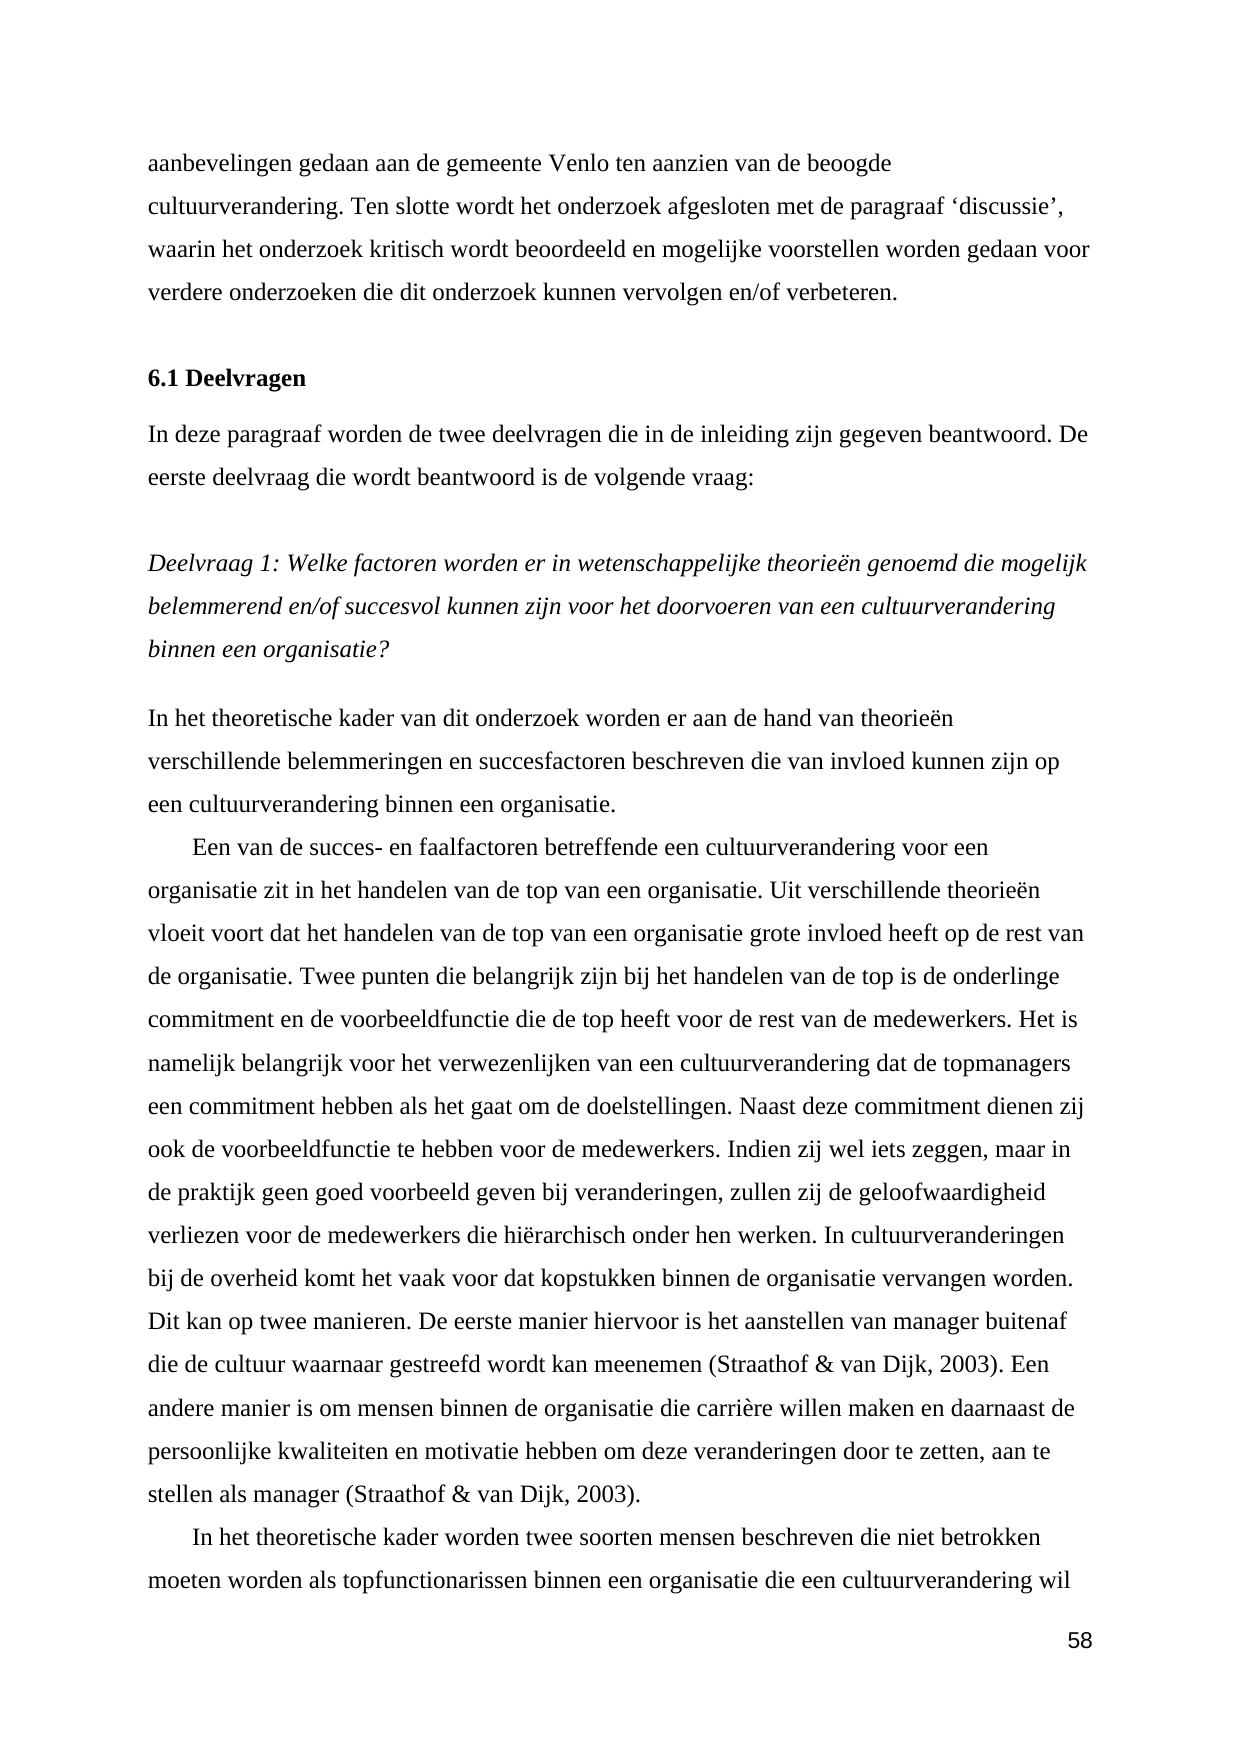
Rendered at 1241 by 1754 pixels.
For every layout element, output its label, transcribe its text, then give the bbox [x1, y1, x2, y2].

text Deelvraag 1: Welke factoren worden er in wetenschappelijke theorieën genoemd die mogelijk belemmerend en/of succesvol kunnen zijn voor het doorvoeren van een cultuurverandering binnen een organisatie? [148, 548, 1093, 663]
text In deze paragraaf worden de twee deelvragen die in de inleiding zijn gegeven beantwoord. De eerste deelvraag die wordt beantwoord is de volgende vraag: [148, 419, 1093, 491]
text In het theoretische kader van dit onderzoek worden er aan de hand van theorieën verschillende belemmeringen en succesfactoren beschreven die van invloed kunnen zijn op een cultuurverandering binnen een organisatie. [148, 703, 1093, 818]
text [148, 148, 1093, 306]
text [148, 1522, 1093, 1594]
text Een van de succes- en faalfactoren betreffende een cultuurverandering voor een organisatie zit in het handelen van de top van een organisatie. Uit verschillende theorieën vloeit voort dat het handelen van de top van een organisatie grote invloed heeft op de rest van de organisatie. Twee punten die belangrijk zijn bij het handelen van de top is de onderlinge commitment en de voorbeeldfunctie die de top heeft voor de rest van de medewerkers. Het is namelijk belangrijk voor het verwezenlijken van een cultuurverandering dat de topmanagers een commitment hebben als het gaat om de doelstellingen. Naast deze commitment dienen zij ook de voorbeeldfunctie te hebben voor de medewerkers. Indien zij wel iets zeggen, maar in de praktijk geen goed voorbeeld geven bij veranderingen, zullen zij de geloofwaardigheid verliezen voor de medewerkers die hiërarchisch onder hen werken. In cultuurveranderingen bij de overheid komt het vaak voor dat kopstukken binnen de organisatie vervangen worden. Dit kan op twee manieren. De eerste manier hiervoor is het aanstellen van manager buitenaf die de cultuur waarnaar gestreefd wordt kan meenemen (Straathof & van Dijk, 2003). Een andere manier is om mensen binnen de organisatie die carrière willen maken en daarnaast de persoonlijke kwaliteiten en motivatie hebben om deze veranderingen door te zetten, aan te stellen als manager (Straathof & van Dijk, 2003). [148, 832, 1093, 1508]
subtitle 6.1 Deelvragen [148, 363, 1093, 392]
